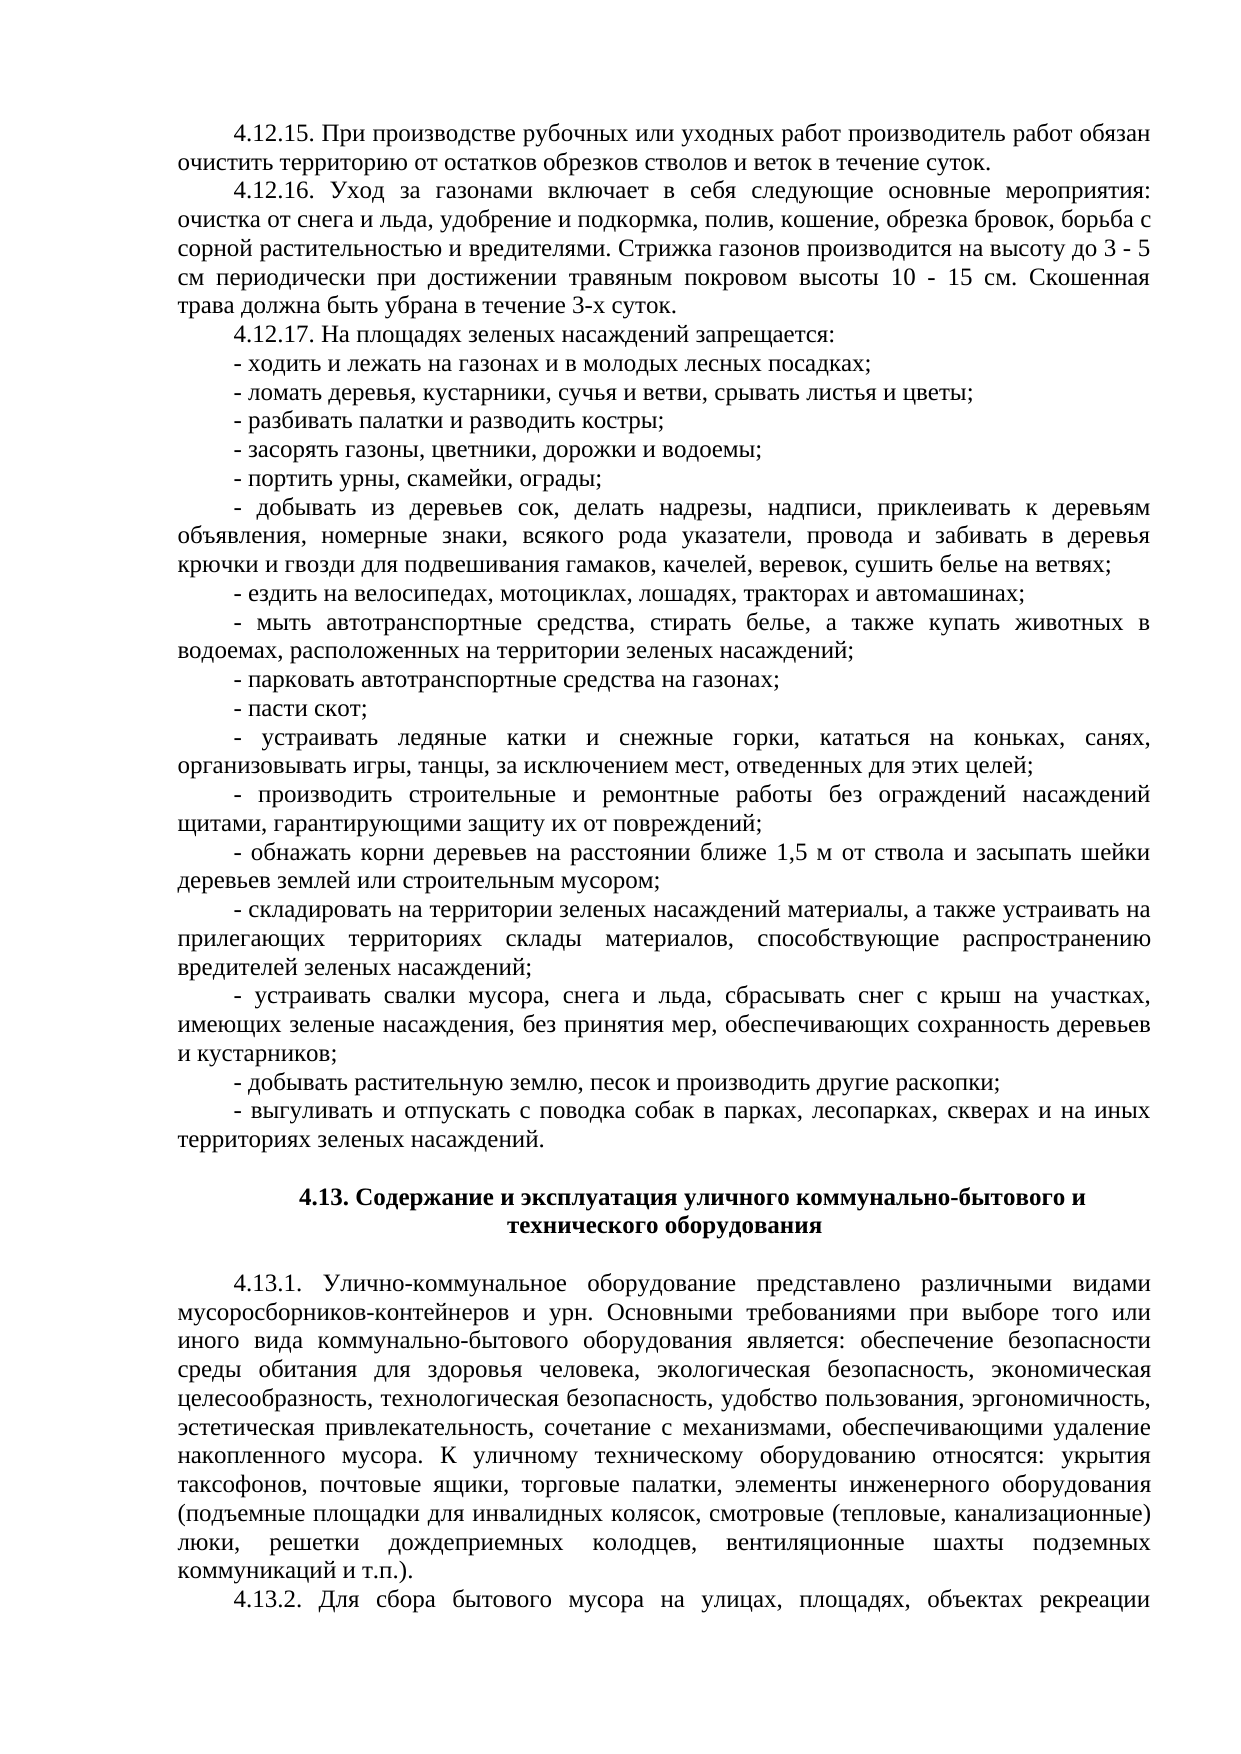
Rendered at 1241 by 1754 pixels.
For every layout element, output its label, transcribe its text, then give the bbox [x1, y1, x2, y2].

text - устраивать свалки мусора, снега и льда, сбрасывать снег с крыш на участках, имеющих зеленые насаждения, без принятия мер, обеспечивающих сохранность деревьев и кустарников; [177, 981, 1152, 1067]
text - обнажать корни деревьев на расстоянии ближе 1,5 м от ствола и засыпать шейки деревьев землей или строительным мусором; [177, 837, 1152, 894]
text 4.12.17. На площадях зеленых насаждений запрещается: [177, 319, 1152, 348]
text - устраивать ледяные катки и снежные горки, кататься на коньках, санях, организовывать игры, танцы, за исключением мест, отведенных для этих целей; [177, 722, 1152, 779]
text - добывать из деревьев сок, делать надрезы, надписи, приклеивать к деревьям объявления, номерные знаки, всякого рода указатели, провода и забивать в деревья крючки и гвозди для подвешивания гамаков, качелей, веревок, сушить белье на ветвях; [177, 492, 1152, 578]
text - засорять газоны, цветники, дорожки и водоемы; [177, 434, 1152, 463]
text - ездить на велосипедах, мотоциклах, лошадях, тракторах и автомашинах; [177, 578, 1152, 607]
text - добывать растительную землю, песок и производить другие раскопки; [177, 1067, 1152, 1096]
text - выгуливать и отпускать с поводка собак в парках, лесопарках, скверах и на иных территориях зеленых насаждений. [177, 1096, 1152, 1153]
text 4.13.1. Улично-коммунальное оборудование представлено различными видами мусоросборников-контейнеров и урн. Основными требованиями при выборе того или иного вида коммунально-бытового оборудования является: обеспечение безопасности среды обитания для здоровья человека, экологическая безопасность, экономическая целесообразность, технологическая безопасность, удобство пользования, эргономичность, эстетическая привлекательность, сочетание с механизмами, обеспечивающими удаление накопленного мусора. К уличному техническому оборудованию относятся: укрытия таксофонов, почтовые ящики, торговые палатки, элементы инженерного оборудования (подъемные площадки для инвалидных колясок, смотровые (тепловые, канализационные) люки, решетки дождеприемных колодцев, вентиляционные шахты подземных коммуникаций и т.п.). [177, 1268, 1152, 1584]
text - разбивать палатки и разводить костры; [177, 406, 1152, 434]
text 4.13. Содержание и эксплуатация уличного коммунально-бытового и технического оборудования [177, 1182, 1152, 1239]
text 4.12.16. Уход за газонами включает в себя следующие основные мероприятия: очистка от снега и льда, удобрение и подкормка, полив, кошение, обрезка бровок, борьба с сорной растительностью и вредителями. Стрижка газонов производится на высоту до 3 - 5 см периодически при достижении травяным покровом высоты 10 - 15 см. Скошенная трава должна быть убрана в течение 3-х суток. [177, 176, 1152, 319]
text 4.12.15. При производстве рубочных или уходных работ производитель работ обязан очистить территорию от остатков обрезков стволов и веток в течение суток. [177, 118, 1152, 176]
text - производить строительные и ремонтные работы без ограждений насаждений щитами, гарантирующими защиту их от повреждений; [177, 779, 1152, 837]
text - парковать автотранспортные средства на газонах; [177, 664, 1152, 693]
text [177, 1584, 1152, 1613]
text - мыть автотранспортные средства, стирать белье, а также купать животных в водоемах, расположенных на территории зеленых насаждений; [177, 607, 1152, 664]
text - складировать на территории зеленых насаждений материалы, а также устраивать на прилегающих территориях склады материалов, способствующие распространению вредителей зеленых насаждений; [177, 894, 1152, 981]
text - портить урны, скамейки, ограды; [177, 463, 1152, 492]
text - ломать деревья, кустарники, сучья и ветви, срывать листья и цветы; [177, 377, 1152, 406]
text - ходить и лежать на газонах и в молодых лесных посадках; [177, 348, 1152, 377]
text - пасти скот; [177, 693, 1152, 722]
